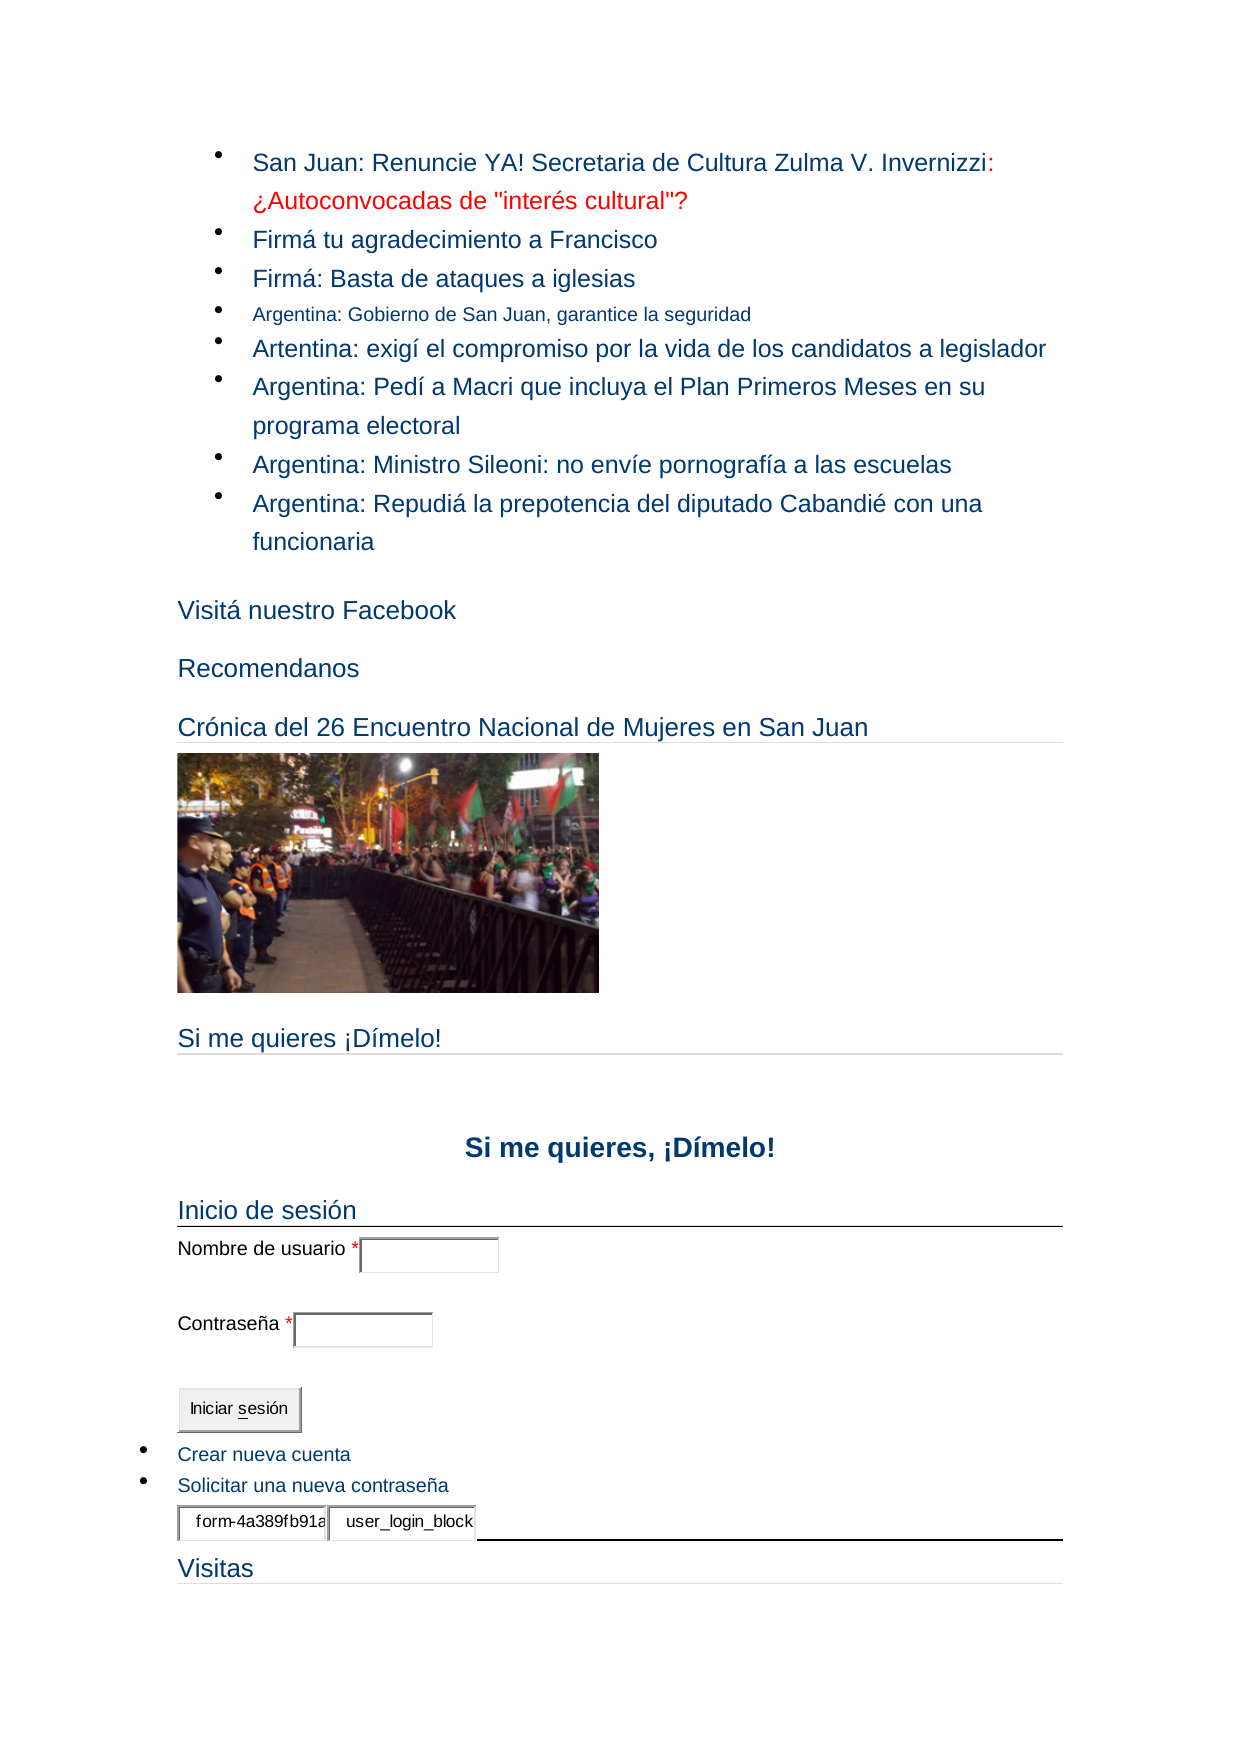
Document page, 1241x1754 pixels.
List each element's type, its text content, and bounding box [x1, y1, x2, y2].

text Contraseña * [177, 1312, 1063, 1366]
list San Juan: Renuncie YA! Secretaria de Cultura Zulma V. Invernizzi: ¿Autoconvocadas de "interés cultural"? [215, 148, 1063, 215]
text Recomendanos [177, 653, 1063, 683]
text Inicio de sesión [177, 1195, 1063, 1225]
list Argentina: Gobierno de San Juan, garantice la seguridad [215, 303, 1063, 326]
text Si me quieres, ¡Dímelo! [177, 1131, 1063, 1163]
text Crónica del 26 Encuentro Nacional de Mujeres en San Juan [177, 712, 1063, 742]
picture [177, 753, 599, 993]
list Firmá: Basta de ataques a iglesias [215, 264, 1063, 293]
list Artentina: exigí el compromiso por la vida de los candidatos a legislador [215, 334, 1063, 362]
list Solicitar una nueva contraseña [140, 1474, 1046, 1497]
text Nombre de usuario * [177, 1237, 1063, 1291]
text Visitá nuestro Facebook [177, 595, 1063, 625]
text Si me quieres ¡Dímelo! [177, 1023, 1063, 1053]
list Argentina: Ministro Sileoni: no envíe pornografía a las escuelas [215, 450, 1063, 479]
text Visitas [177, 1553, 1063, 1583]
list Crear nueva cuenta [140, 1443, 1046, 1466]
list Firmá tu agradecimiento a Francisco [215, 225, 1063, 254]
list Argentina: Pedí a Macri que incluya el Plan Primeros Meses en su programa electoral [215, 372, 1063, 440]
list Argentina: Repudiá la prepotencia del diputado Cabandié con una funcionaria [215, 489, 1063, 556]
